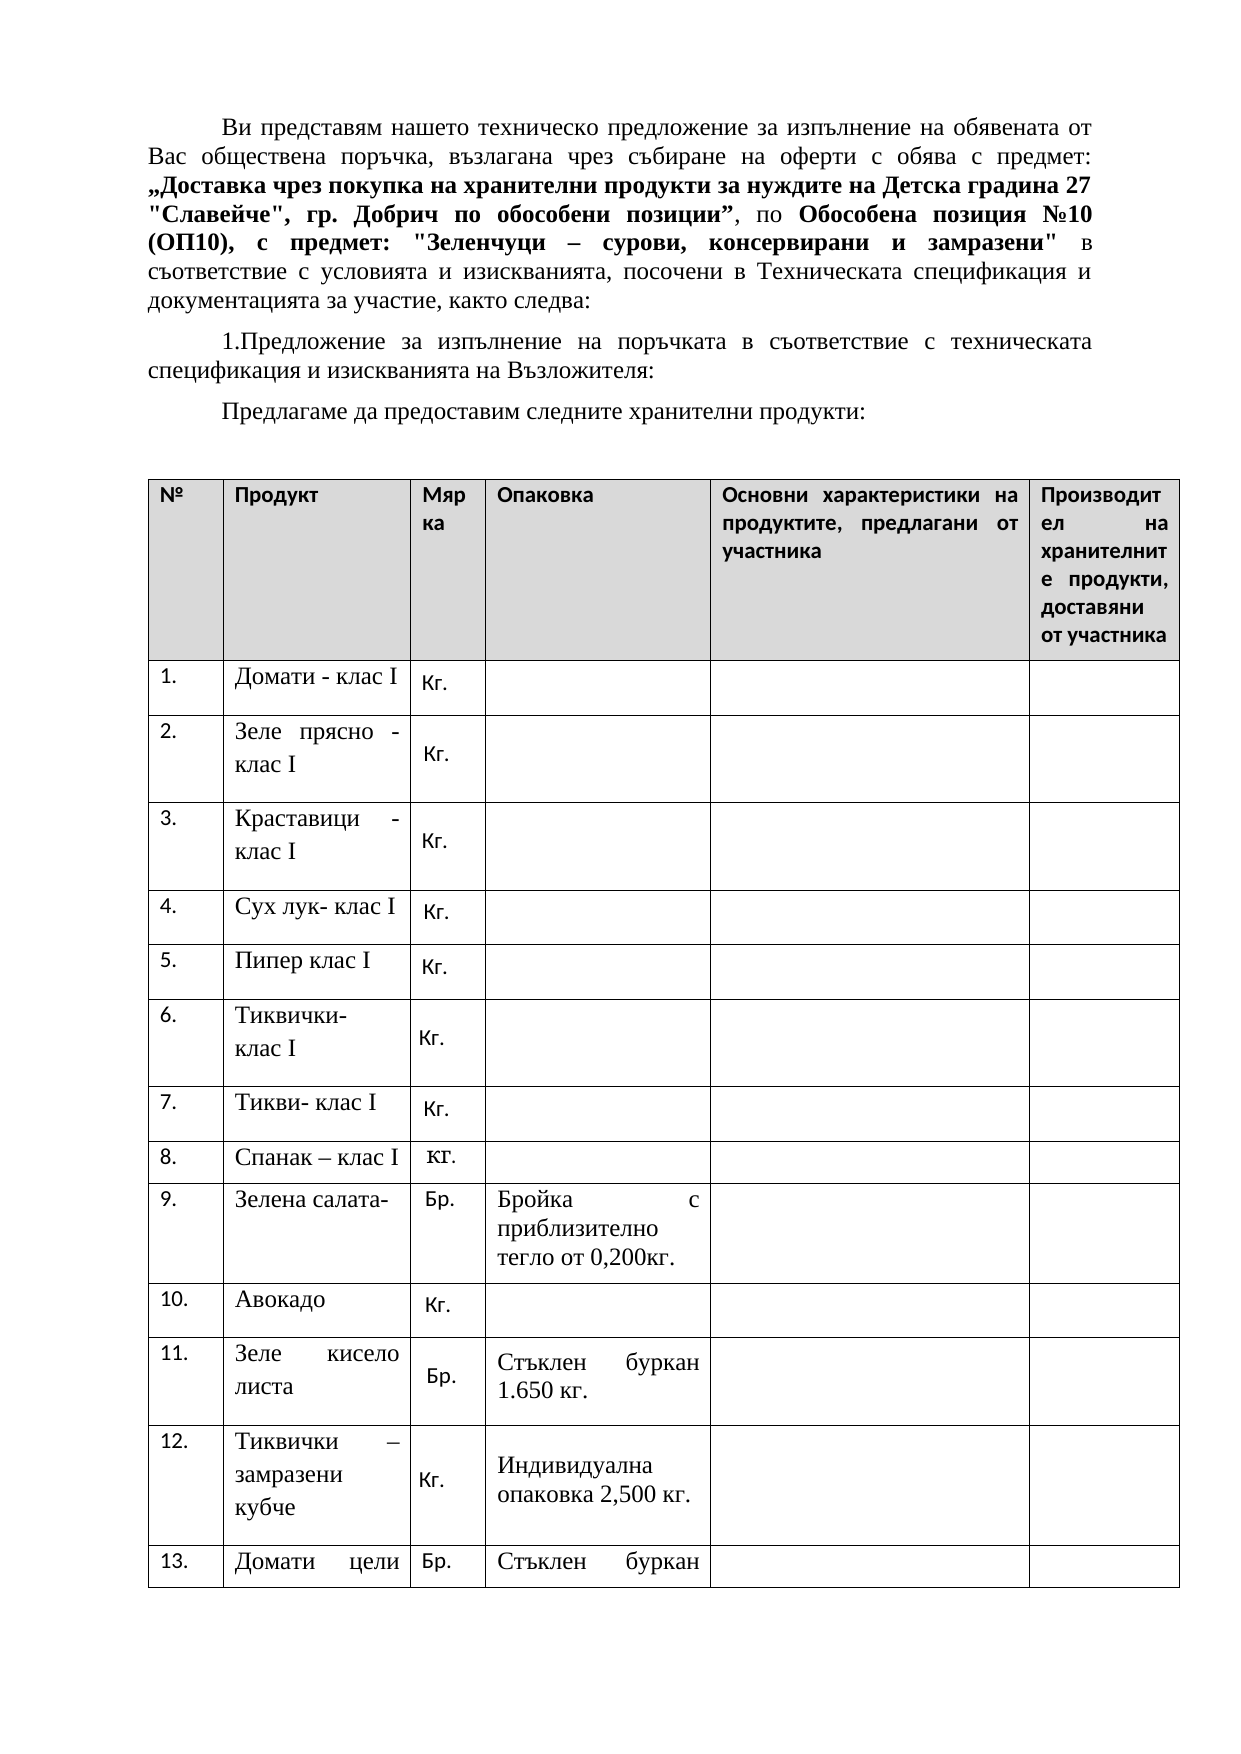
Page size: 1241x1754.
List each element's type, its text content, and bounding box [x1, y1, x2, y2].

table_cell [711, 1426, 1029, 1545]
table_cell Кг. [411, 1087, 485, 1141]
table_cell Зеле прясно - клас І [224, 716, 410, 802]
table_cell [1030, 1284, 1179, 1337]
table_cell [1030, 803, 1179, 890]
table_header № [149, 480, 223, 660]
table_cell Зелена салата- [224, 1184, 410, 1283]
table_cell Домати - клас І [224, 661, 410, 715]
table_cell [711, 1284, 1029, 1337]
table_cell Бройка с приблизително тегло от 0,200кг. [486, 1184, 710, 1283]
table_cell [711, 716, 1029, 802]
table_cell Пипер клас І [224, 945, 410, 999]
table_cell [1030, 1338, 1179, 1425]
text 1.Предложение за изпълнение на поръчката в съответствие с техническата спецификация и изискванията на Възложителя: [148, 326, 1093, 384]
table_cell [486, 1284, 710, 1337]
table_cell Сух лук- клас І [224, 891, 410, 944]
table_cell 2. [149, 716, 223, 802]
table_cell Краставици - клас І [224, 803, 410, 890]
table_cell [486, 945, 710, 999]
table_cell [486, 1087, 710, 1141]
table_cell [711, 1087, 1029, 1141]
table_cell [711, 945, 1029, 999]
table_cell 6. [149, 1000, 223, 1086]
table_cell Авокадо [224, 1284, 410, 1337]
table_cell 7. [149, 1087, 223, 1141]
table_cell кг. [411, 1142, 485, 1183]
table_cell [1030, 1184, 1179, 1283]
table_cell [1030, 1546, 1179, 1587]
table_cell 11. [149, 1338, 223, 1425]
table_cell [711, 891, 1029, 944]
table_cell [486, 1546, 710, 1587]
table_cell 9. [149, 1184, 223, 1283]
table_cell [1030, 1426, 1179, 1545]
table_cell [486, 716, 710, 802]
table_cell Бр. [411, 1184, 485, 1283]
table_cell [486, 661, 710, 715]
table_cell Бр. [411, 1546, 485, 1587]
table_cell Тиквички – замразени кубче [224, 1426, 410, 1545]
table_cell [224, 1546, 410, 1587]
table_cell [486, 803, 710, 890]
table_cell Зеле кисело листа [224, 1338, 410, 1425]
table_cell [1030, 1087, 1179, 1141]
table_cell Кг. [411, 716, 485, 802]
table_cell [486, 1142, 710, 1183]
table_cell Тиквички- клас І [224, 1000, 410, 1086]
table_cell Кг. [411, 803, 485, 890]
table_cell Кг. [411, 661, 485, 715]
text Ви представям нашето техническо предложение за изпълнение на обявената от Вас обществена поръчка, възлагана чрез събиране на оферти с обява с предмет: „Доставка чрез покупка на хранителни продукти за нуждите на Детска градина 27 "Славейче", гр. Добрич по обособени позиции”, по Обособена позиция №10 (ОП10), с предмет: "Зеленчуци – сурови, консервирани и замразени" в съответствие с условията и изискванията, посочени в Техническата спецификация и документацията за участие, както следва: [148, 112, 1093, 314]
table_cell 12. [149, 1426, 223, 1545]
table_cell [486, 891, 710, 944]
table_cell 5. [149, 945, 223, 999]
table_cell [486, 1000, 710, 1086]
table_cell [711, 803, 1029, 890]
table_cell [711, 1338, 1029, 1425]
table_cell Спанак – клас І [224, 1142, 410, 1183]
text Предлагаме да предоставим следните хранителни продукти: [148, 396, 1093, 425]
table_cell Кг. [411, 891, 485, 944]
table_header Опаковка [486, 480, 710, 660]
table_cell Кг. [411, 1426, 485, 1545]
table_cell 13. [149, 1546, 223, 1587]
table_header Продукт [224, 480, 410, 660]
table_cell [711, 1184, 1029, 1283]
table_cell Бр. [411, 1338, 485, 1425]
table_cell Кг. [411, 1000, 485, 1086]
table_cell [711, 1142, 1029, 1183]
table_cell 4. [149, 891, 223, 944]
table_header Производител на хранителните продукти, доставяни от участника [1030, 480, 1179, 660]
table_cell 8. [149, 1142, 223, 1183]
table_cell [711, 1546, 1029, 1587]
table_cell [1030, 1142, 1179, 1183]
table_cell Тикви- клас І [224, 1087, 410, 1141]
table_header Мярка [411, 480, 485, 660]
table_cell Индивидуална опаковка 2,500 кг. [486, 1426, 710, 1545]
table_cell 3. [149, 803, 223, 890]
table_cell [1030, 716, 1179, 802]
table_cell Кг. [411, 1284, 485, 1337]
table_cell Стъклен буркан 1.650 кг. [486, 1338, 710, 1425]
table_cell [1030, 891, 1179, 944]
table_header Основни характеристики на продуктите, предлагани от участника [711, 480, 1029, 660]
table_cell 1. [149, 661, 223, 715]
table_cell [711, 1000, 1029, 1086]
table_cell [1030, 661, 1179, 715]
table_cell [711, 661, 1029, 715]
table_cell [1030, 945, 1179, 999]
table_cell 10. [149, 1284, 223, 1337]
table_cell Кг. [411, 945, 485, 999]
table_cell [1030, 1000, 1179, 1086]
